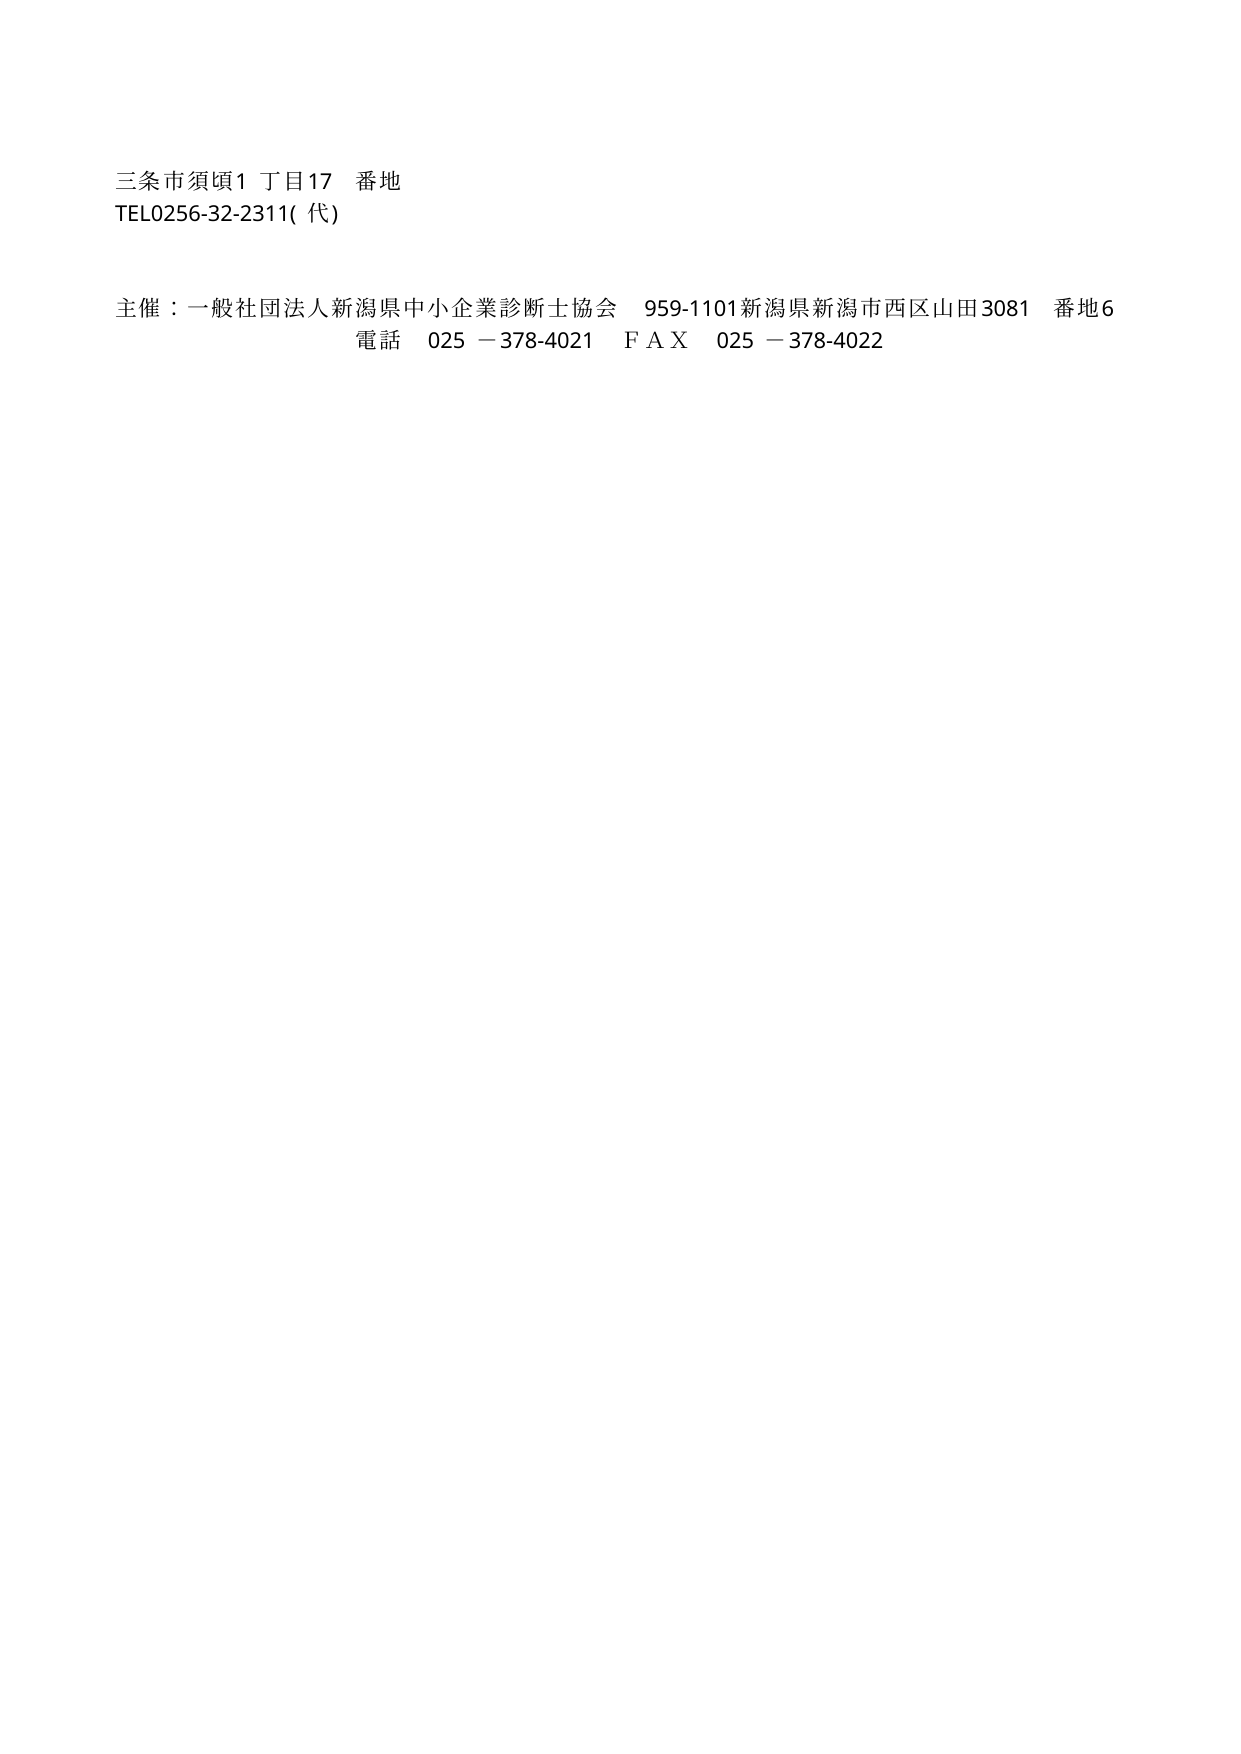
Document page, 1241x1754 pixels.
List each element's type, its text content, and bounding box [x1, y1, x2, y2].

text 主催：一般社団法人新潟県中小企業診断士協会 959-1101新潟県新潟市西区山田3081番地6 [115, 291, 1125, 323]
text TEL0256-32-2311(代) [115, 196, 1125, 228]
text 三条市須頃1丁目17番地 [115, 164, 1125, 196]
text 電話 025－378-4021 ＦＡＸ 025－378-4022 [115, 323, 1125, 354]
